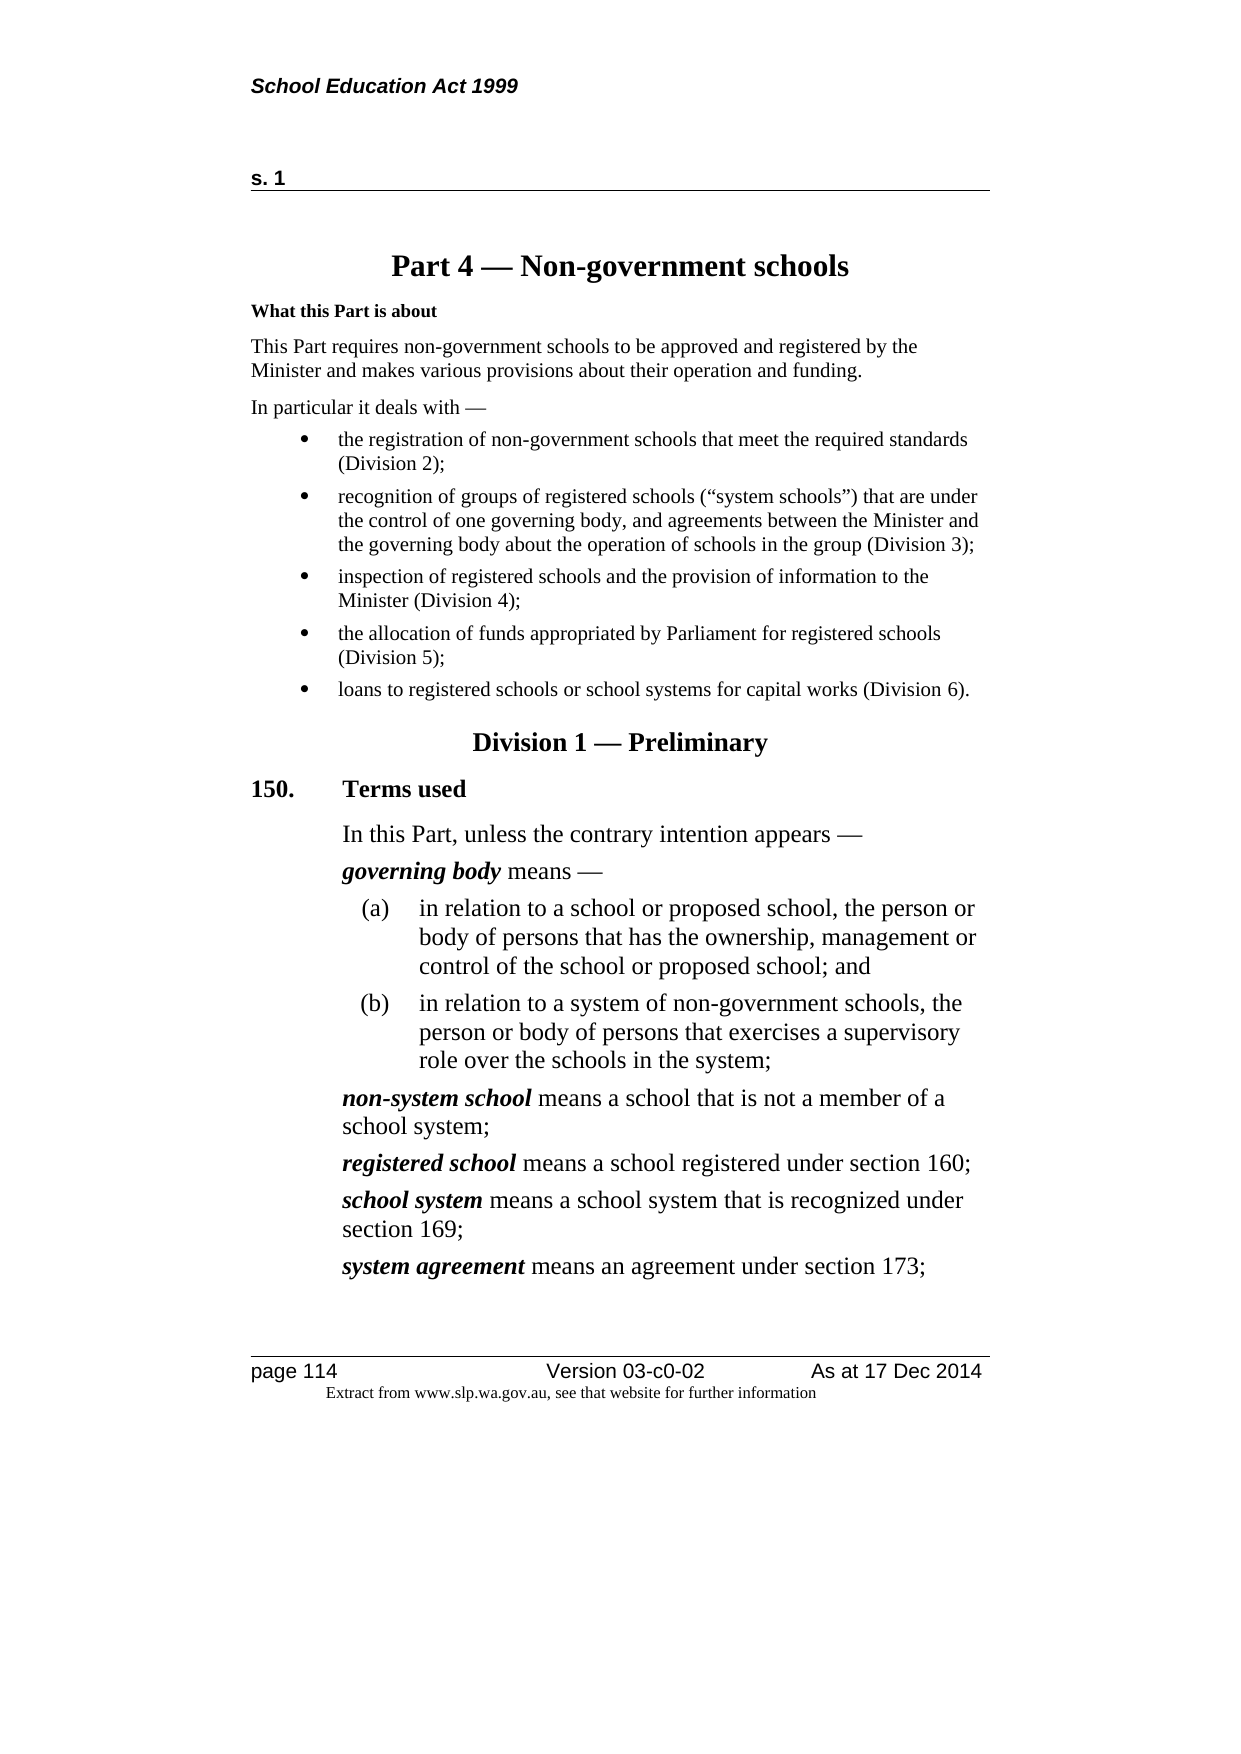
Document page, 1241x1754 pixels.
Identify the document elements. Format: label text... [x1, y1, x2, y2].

list inspection of registered schools and the provision of information to the Minister (Division 4); [301, 564, 990, 612]
subtitle Part 4 — Non-government schools [251, 247, 990, 283]
text school system means a school system that is recognized under section 169; [251, 1186, 990, 1243]
text What this Part is about [251, 300, 990, 322]
text (b) in relation to a system of non-government schools, the person or body of persons that exercises a supervisory role over the schools in the system; [251, 988, 990, 1074]
text registered school means a school registered under section 160; [251, 1148, 990, 1177]
text In this Part, unless the contrary intention appears — [251, 819, 990, 848]
list the registration of non-government schools that meet the required standards (Division 2); [301, 427, 990, 475]
text non-system school means a school that is not a member of a school system; [251, 1083, 990, 1140]
text This Part requires non-government schools to be approved and registered by the Minister and makes various provisions about their operation and funding. [251, 334, 990, 382]
text In particular it deals with — [251, 395, 990, 419]
text (a) in relation to a school or proposed school, the person or body of persons that has the ownership, management or control of the school or proposed school; and [251, 893, 990, 980]
list recognition of groups of registered schools (“system schools”) that are under the control of one governing body, and agreements between the Minister and the governing body about the operation of schools in the group (Division 3); [301, 484, 990, 556]
subtitle 150. Terms used [251, 774, 990, 803]
list the allocation of funds appropriated by Parliament for registered schools (Division 5); [301, 621, 990, 669]
text governing body means — [251, 856, 990, 885]
subtitle Division 1 — Preliminary [251, 726, 990, 757]
text system agreement means an agreement under section 173; [251, 1251, 990, 1280]
list loans to registered schools or school systems for capital works (Division 6). [301, 677, 990, 701]
